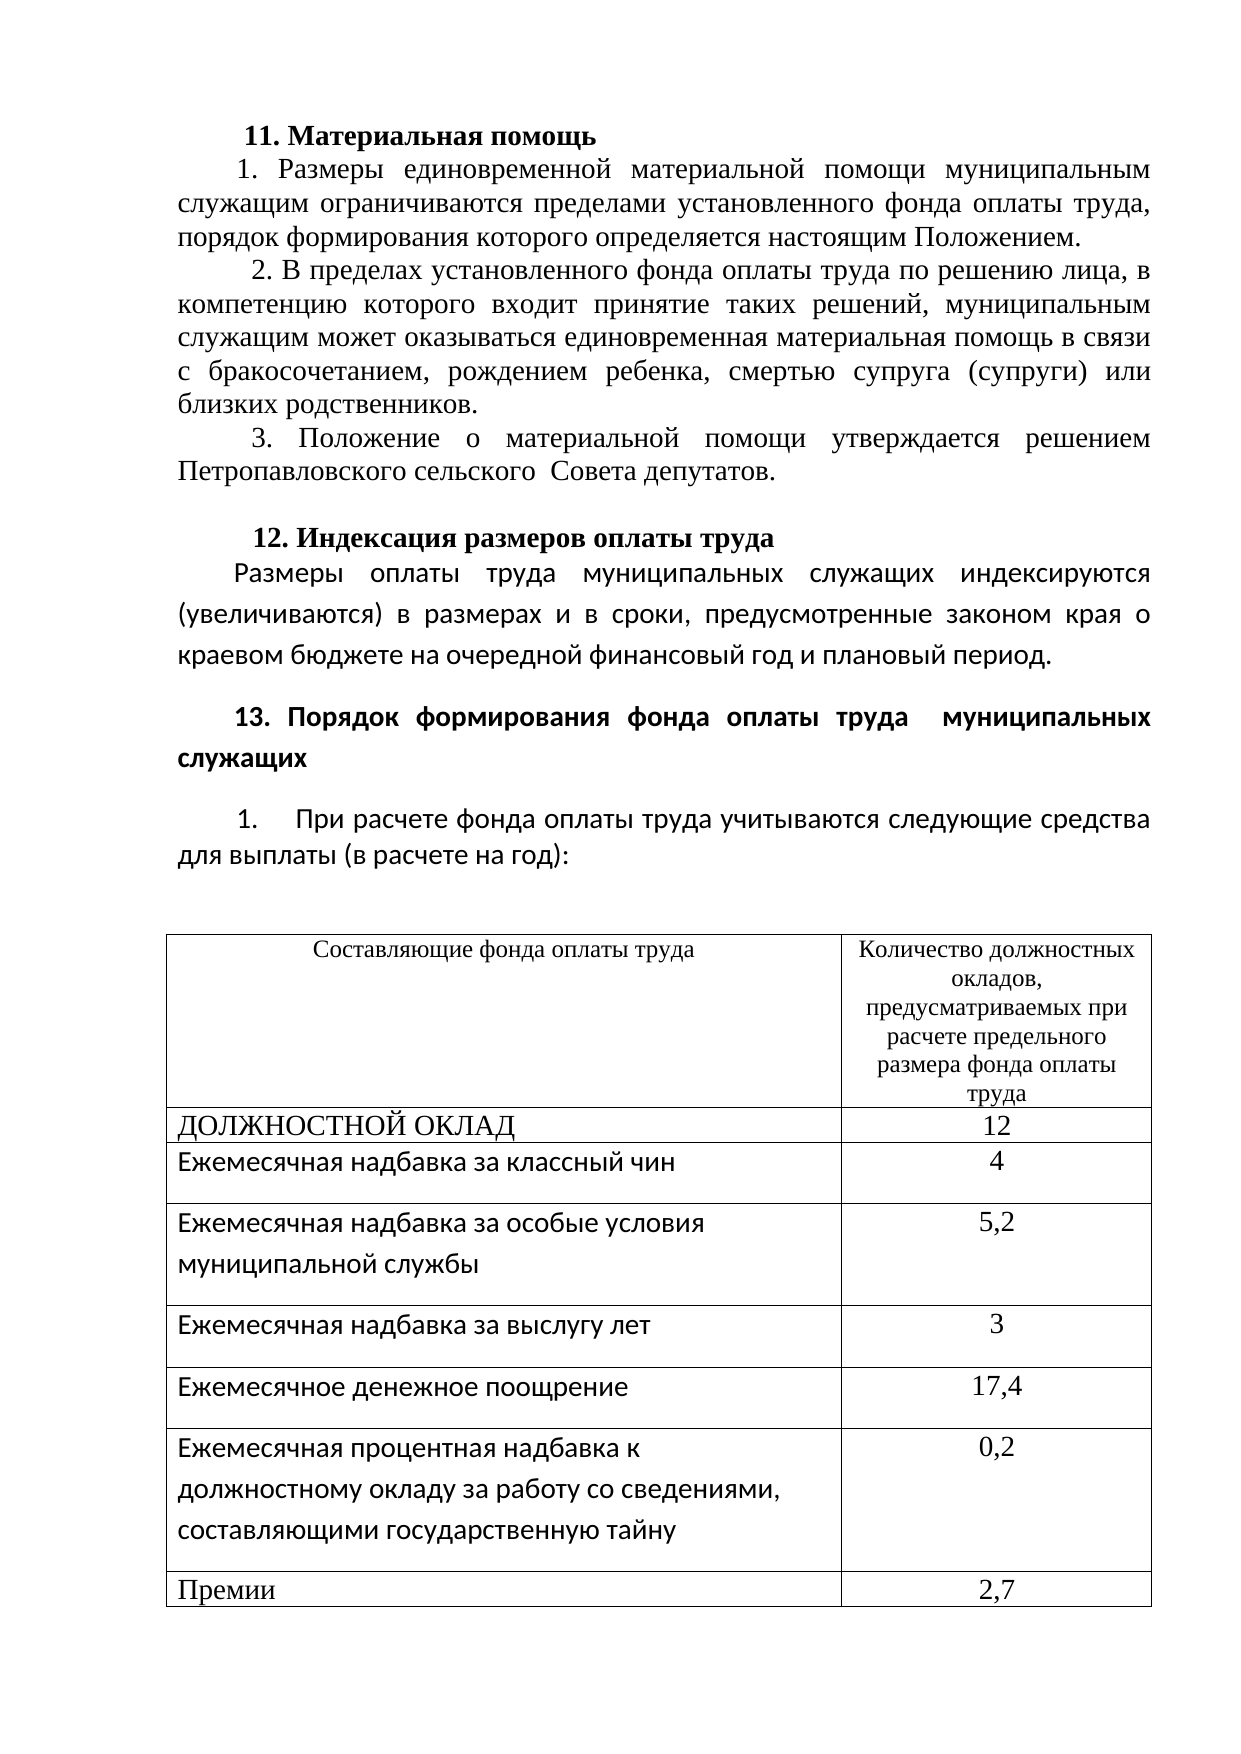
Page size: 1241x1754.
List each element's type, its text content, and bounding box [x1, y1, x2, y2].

text 12. Индексация размеров оплаты труда [177, 521, 1152, 554]
text Размеры оплаты труда муниципальных служащих индексируются (увеличиваются) в размерах и в сроки, предусмотренные законом края о краевом бюджете на очередной финансовый год и плановый период. [177, 554, 1152, 672]
text 11. Материальная помощь [177, 118, 1152, 152]
table_cell Ежемесячное денежное поощрение [167, 1368, 841, 1428]
table_cell 3 [842, 1306, 1151, 1367]
table_cell Ежемесячная надбавка за классный чин [167, 1143, 841, 1203]
list При расчете фонда оплаты труда учитываются следующие средства для выплаты (в расчете на год): [177, 801, 1152, 872]
table_cell Ежемесячная надбавка за выслугу лет [167, 1306, 841, 1367]
table_cell 0,2 [842, 1429, 1151, 1571]
text 13. Порядок формирования фонда оплаты труда муниципальных служащих [177, 698, 1152, 774]
table_cell Премии [167, 1572, 841, 1606]
text 1. Размеры единовременной материальной помощи муниципальным служащим ограничиваются пределами установленного фонда оплаты труда, порядок формирования которого определяется настоящим Положением. [177, 152, 1152, 252]
table_cell Ежемесячная процентная надбавка к должностному окладу за работу со сведениями, составляющими государственную тайну [167, 1429, 841, 1571]
table_cell 12 [842, 1108, 1151, 1142]
table_cell ДОЛЖНОСТНОЙ ОКЛАД [167, 1108, 841, 1142]
table_cell 2,7 [842, 1572, 1151, 1606]
table_cell 17,4 [842, 1368, 1151, 1428]
table_header Количество должностных окладов, предусматриваемых при расчете предельного размера фонда оплаты труда [842, 935, 1151, 1107]
table_cell Ежемесячная надбавка за особые условия муниципальной службы [167, 1204, 841, 1305]
text 2. В пределах установленного фонда оплаты труда по решению лица, в компетенцию которого входит принятие таких решений, муниципальным служащим может оказываться единовременная материальная помощь в связи с бракосочетанием, рождением ребенка, смертью супруга (супруги) или близких родственников. [177, 252, 1152, 420]
table_header Составляющие фонда оплаты труда [167, 935, 841, 1107]
table_cell 4 [842, 1143, 1151, 1203]
table_cell 5,2 [842, 1204, 1151, 1305]
text 3. Положение о материальной помощи утверждается решением Петропавловского сельского Совета депутатов. [177, 420, 1152, 487]
